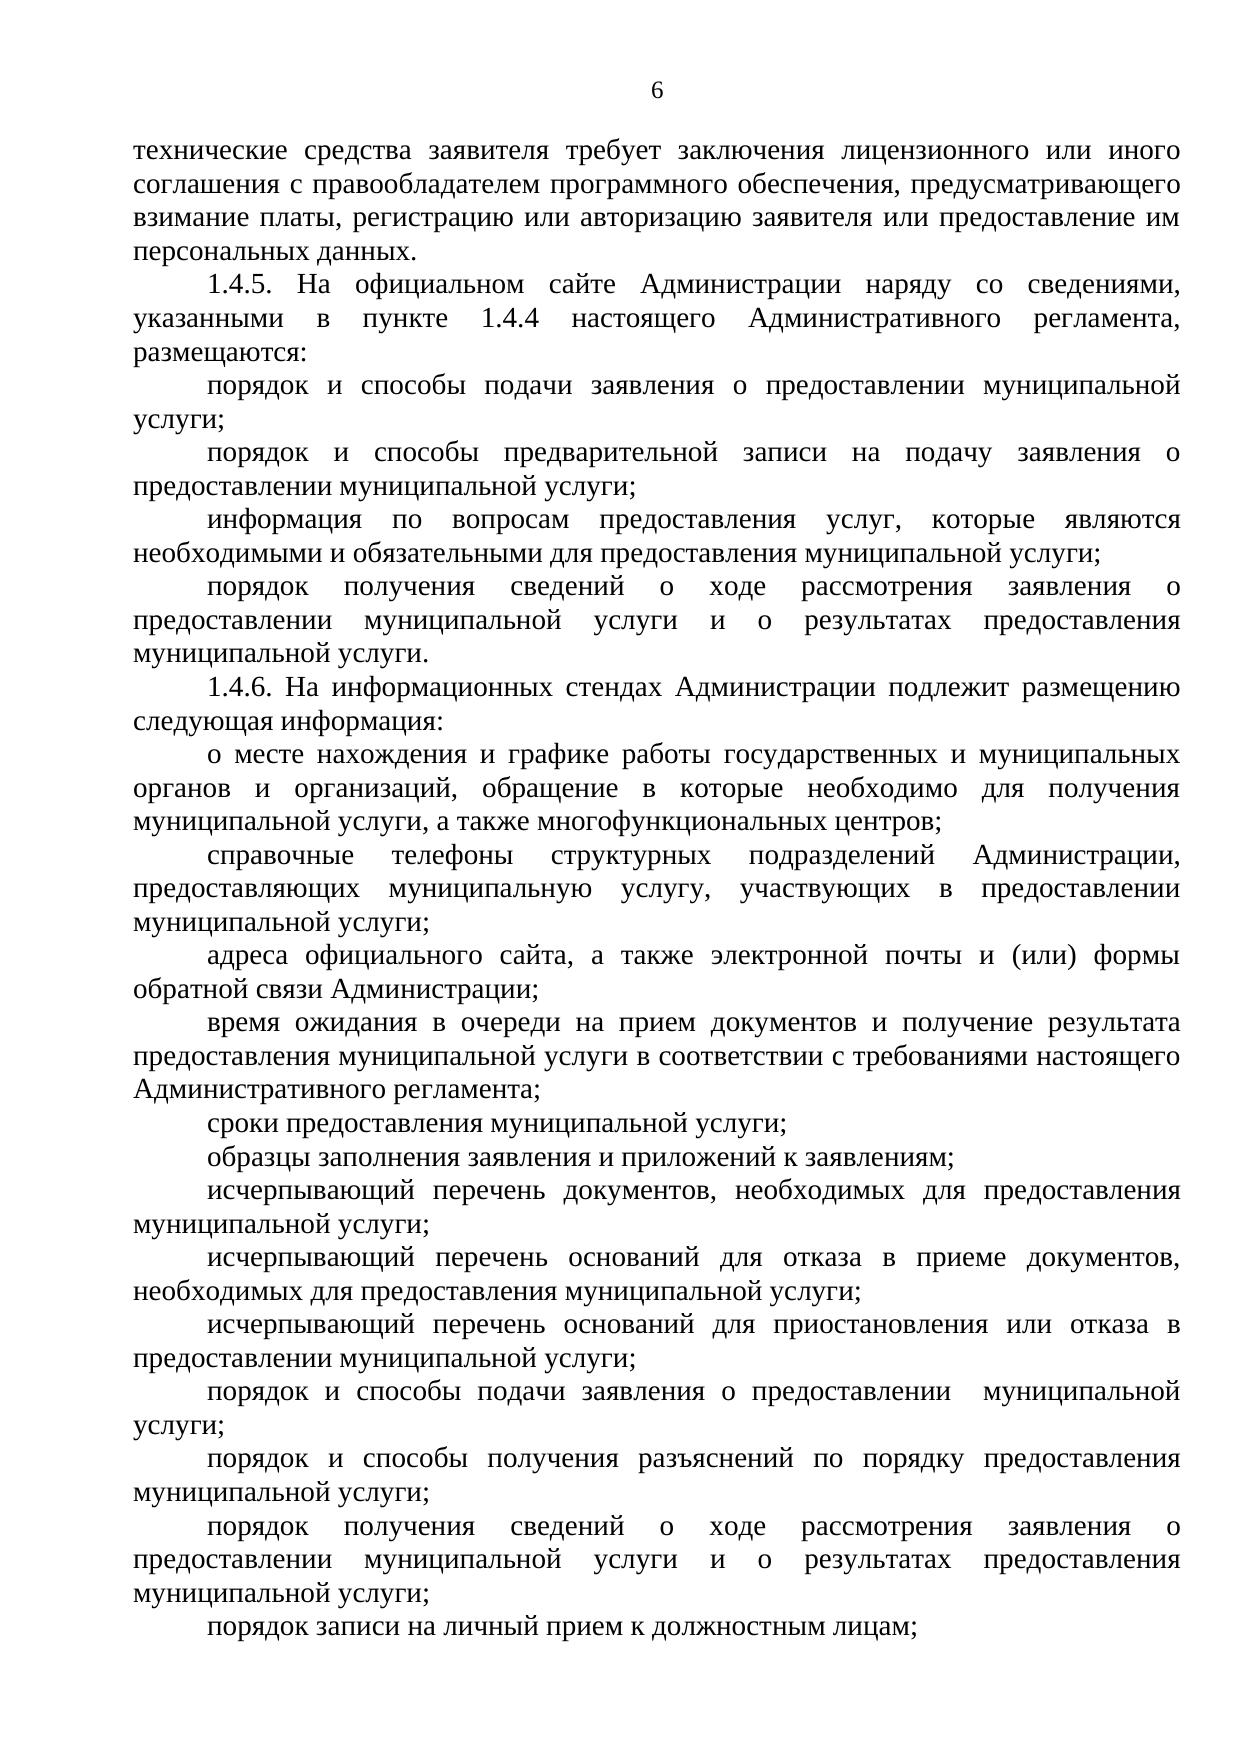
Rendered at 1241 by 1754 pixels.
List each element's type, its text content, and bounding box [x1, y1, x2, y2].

text о месте нахождения и графике работы государственных и муниципальных органов и организаций, обращение в которые необходимо для получения муниципальной услуги, а также многофункциональных центров; [133, 736, 1181, 837]
text порядок и способы подачи заявления о предоставлении муниципальной услуги; [133, 1373, 1181, 1441]
text порядок и способы подачи заявления о предоставлении муниципальной услуги; [133, 367, 1181, 434]
text информация по вопросам предоставления услуг, которые являются необходимыми и обязательными для предоставления муниципальной услуги; [133, 501, 1181, 568]
text 1.4.6. На информационных стендах Администрации подлежит размещению следующая информация: [133, 669, 1181, 736]
text образцы заполнения заявления и приложений к заявлениям; [133, 1139, 1181, 1172]
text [133, 132, 1181, 267]
text порядок и способы получения разъяснений по порядку предоставления муниципальной услуги; [133, 1441, 1181, 1508]
text исчерпывающий перечень оснований для приостановления или отказа в предоставлении муниципальной услуги; [133, 1306, 1181, 1373]
text порядок получения сведений о ходе рассмотрения заявления о предоставлении муниципальной услуги и о результатах предоставления муниципальной услуги. [133, 568, 1181, 669]
text порядок и способы предварительной записи на подачу заявления о предоставлении муниципальной услуги; [133, 434, 1181, 501]
text 1.4.5. На официальном сайте Администрации наряду со сведениями, указанными в пункте 1.4.4 настоящего Административного регламента, размещаются: [133, 267, 1181, 367]
text порядок получения сведений о ходе рассмотрения заявления о предоставлении муниципальной услуги и о результатах предоставления муниципальной услуги; [133, 1508, 1181, 1608]
text справочные телефоны структурных подразделений Администрации, предоставляющих муниципальную услугу, участвующих в предоставлении муниципальной услуги; [133, 837, 1181, 937]
text исчерпывающий перечень документов, необходимых для предоставления муниципальной услуги; [133, 1172, 1181, 1239]
text порядок записи на личный прием к должностным лицам; [133, 1608, 1181, 1642]
text исчерпывающий перечень оснований для отказа в приеме документов, необходимых для предоставления муниципальной услуги; [133, 1239, 1181, 1306]
text сроки предоставления муниципальной услуги; [133, 1105, 1181, 1139]
text время ожидания в очереди на прием документов и получение результата предоставления муниципальной услуги в соответствии с требованиями настоящего Административного регламента; [133, 1004, 1181, 1105]
text адреса официального сайта, а также электронной почты и (или) формы обратной связи Администрации; [133, 937, 1181, 1004]
